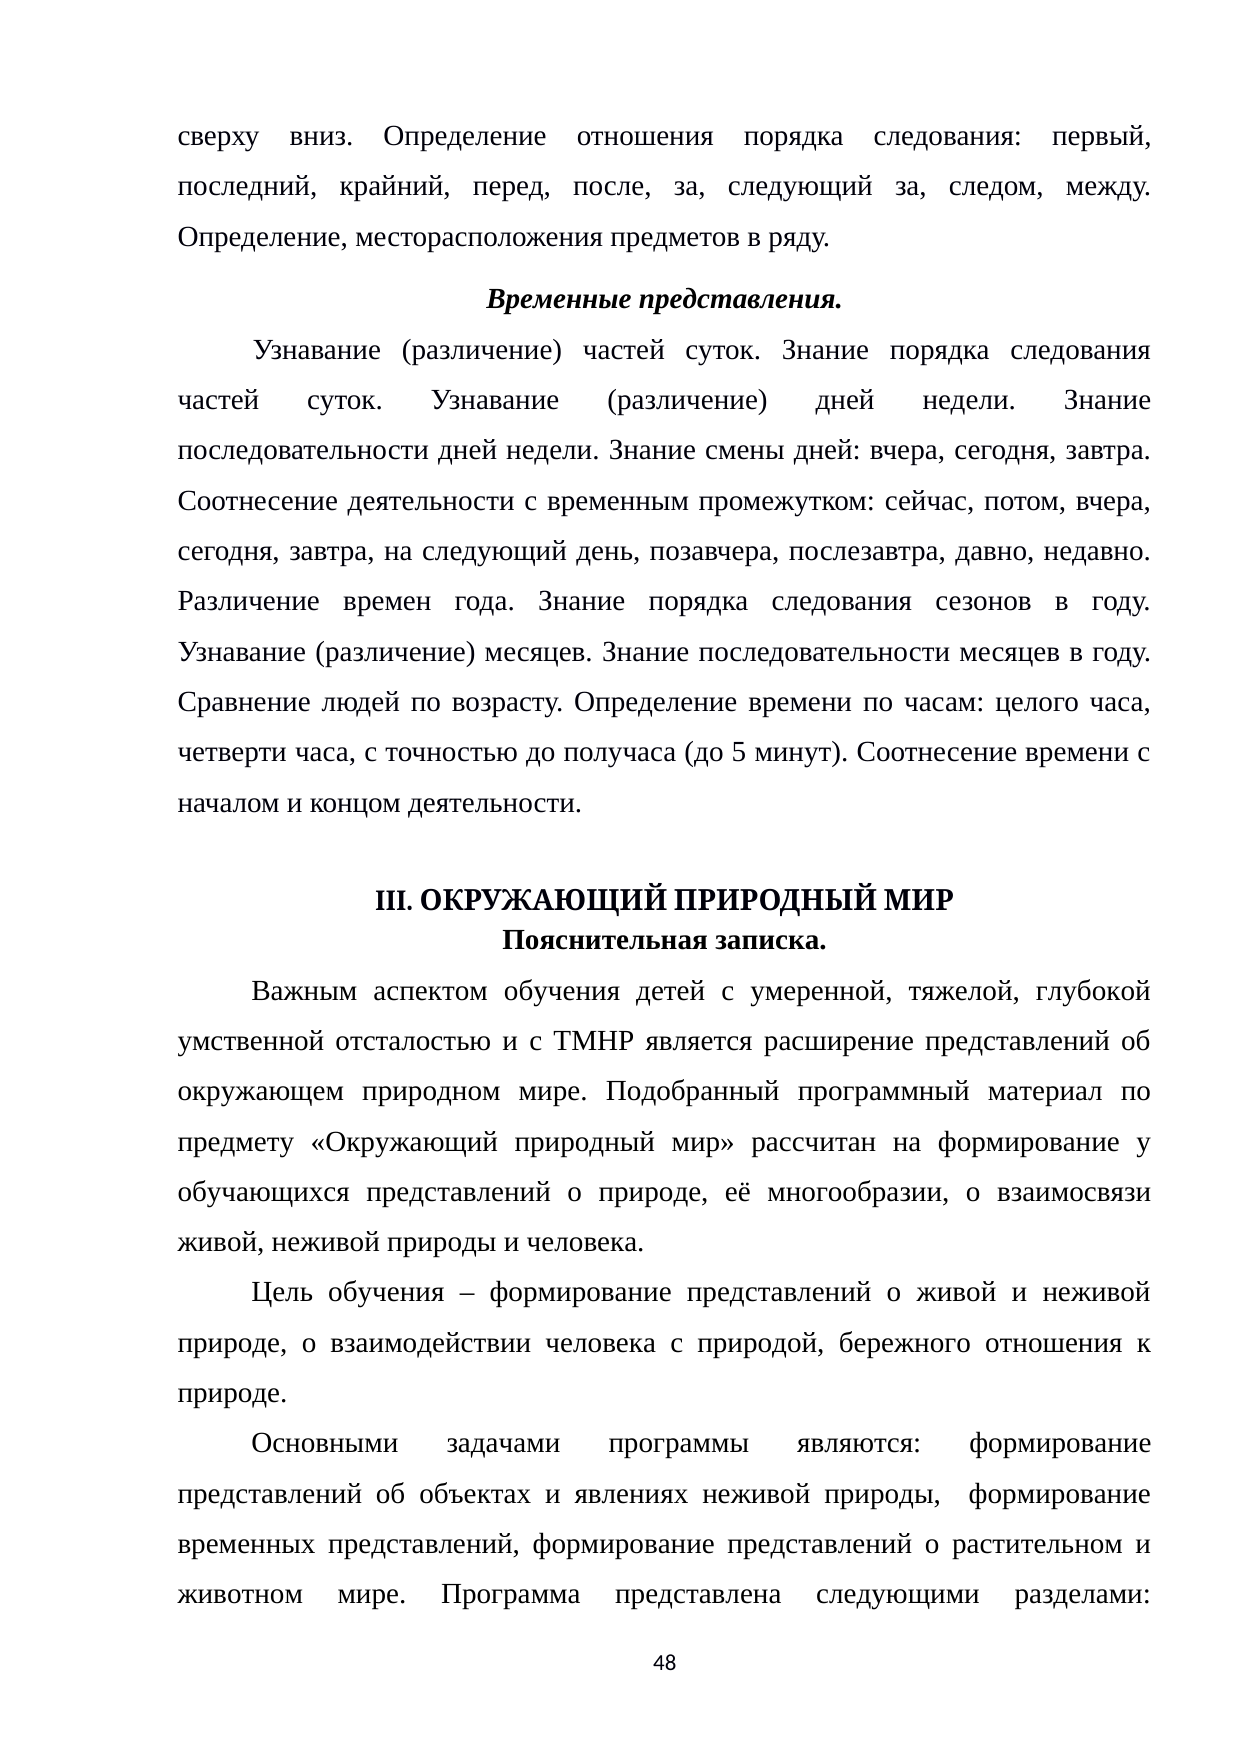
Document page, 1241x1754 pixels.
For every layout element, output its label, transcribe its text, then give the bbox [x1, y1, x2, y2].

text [177, 118, 1152, 252]
subtitle III. ОКРУЖАЮЩИЙ ПРИРОДНЫЙ МИР [177, 884, 1152, 917]
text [177, 1426, 1152, 1610]
text Узнавание (различение) частей суток. Знание порядка следования частей суток. Узнавание (различение) дней недели. Знание последовательности дней недели. Знание смены дней: вчера, сегодня, завтра. Соотнесение деятельности с временным промежутком: сейчас, потом, вчера, сегодня, завтра, на следующий день, позавчера, послезавтра, давно, недавно. Различение времен года. Знание порядка следования сезонов в году. Узнавание (различение) месяцев. Знание последовательности месяцев в году. Сравнение людей по возрасту. Определение времени по часам: целого часа, четверти часа, с точностью до получаса (до 5 минут). Соотнесение времени с началом и концом деятельности. [177, 332, 1152, 818]
text Цель обучения – формирование представлений о живой и неживой природе, о взаимодействии человека с природой, бережного отношения к природе. [177, 1274, 1152, 1409]
text Пояснительная записка. [177, 922, 1152, 956]
text Временные представления. [177, 282, 1152, 315]
text Важным аспектом обучения детей с умеренной, тяжелой, глубокой умственной отсталостью и с ТМНР является расширение представлений об окружающем природном мире. Подобранный программный материал по предмету «Окружающий природный мир» рассчитан на формирование у обучающихся представлений о природе, её многообразии, о взаимосвязи живой, неживой природы и человека. [177, 973, 1152, 1258]
